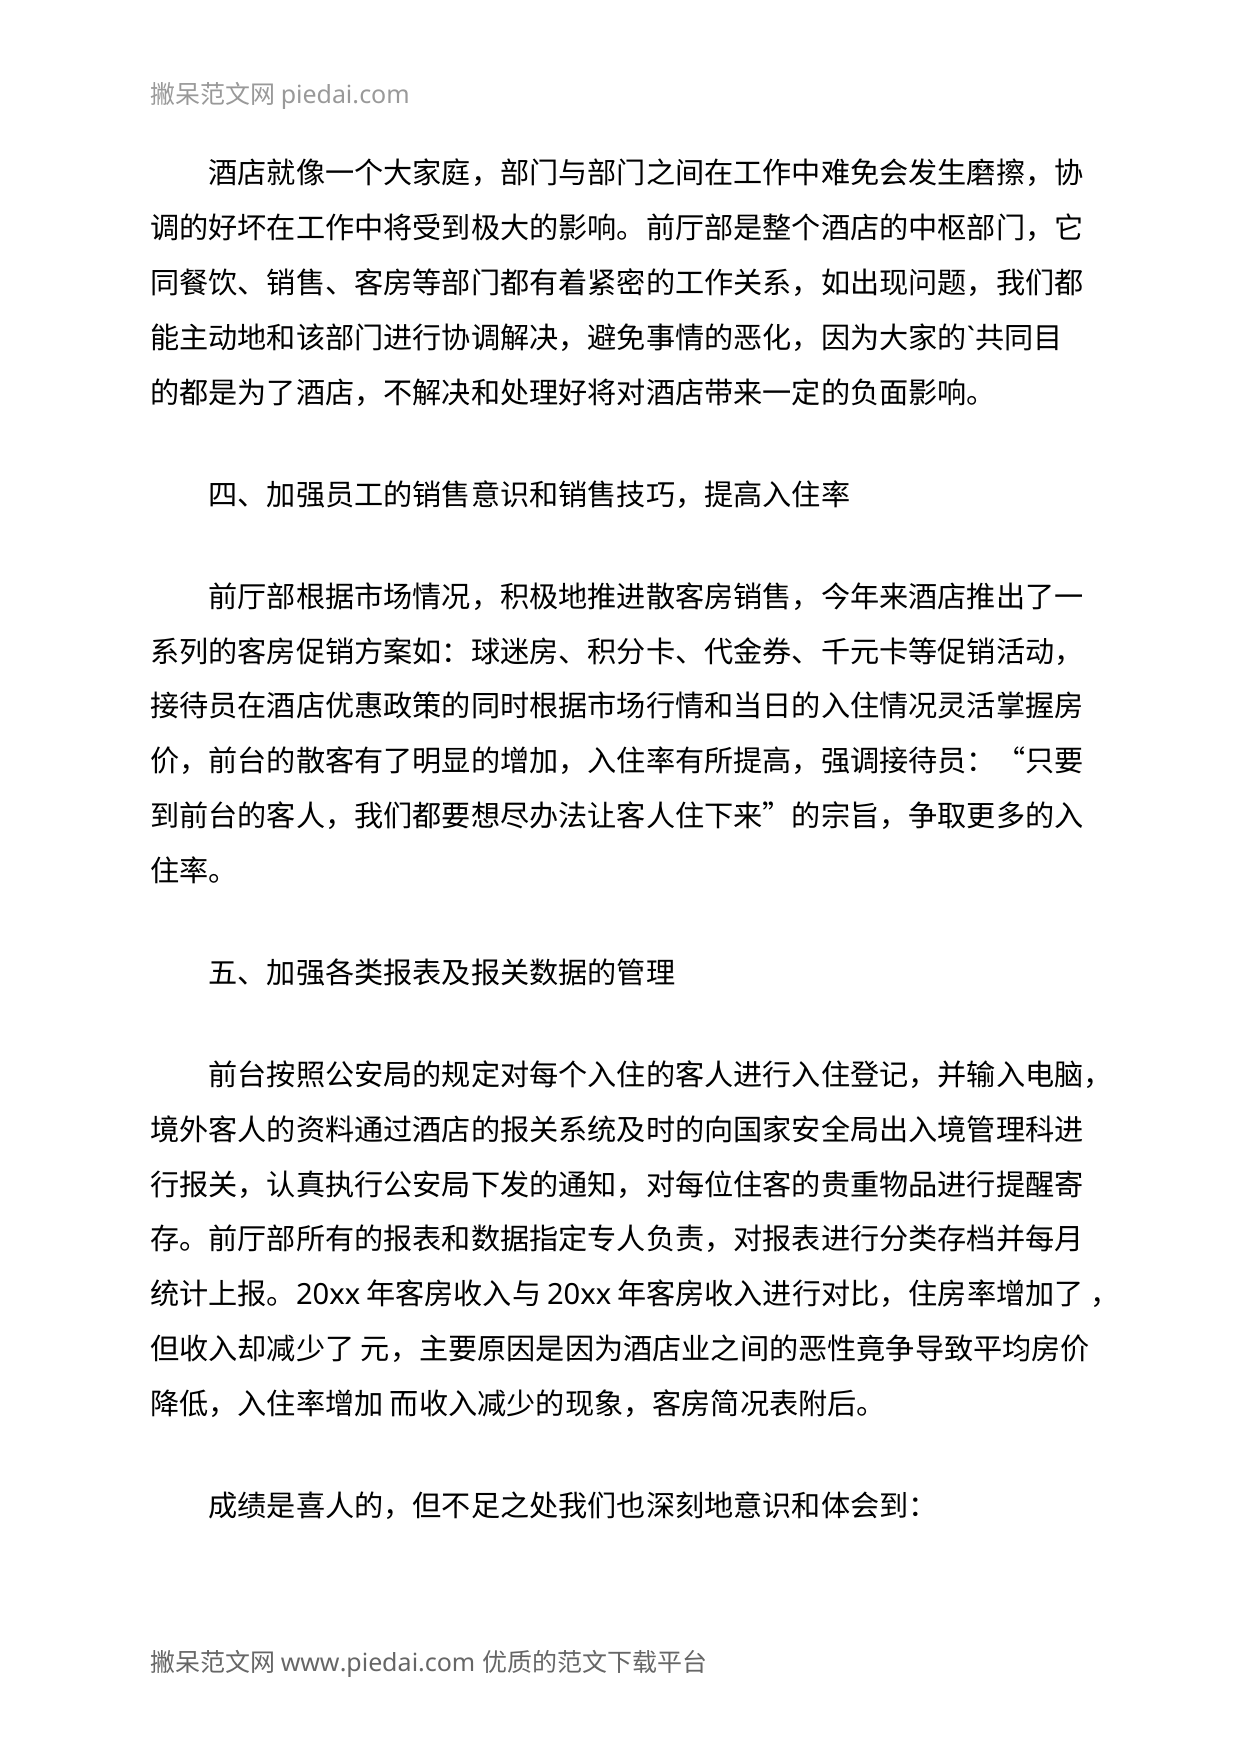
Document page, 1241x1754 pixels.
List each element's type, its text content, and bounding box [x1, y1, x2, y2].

text 前厅部根据市场情况，积极地推进散客房销售，今年来酒店推出了一系列的客房促销方案如：球迷房、积分卡、代金券、千元卡等促销活动，接待员在酒店优惠政策的同时根据市场行情和当日的入住情况灵活掌握房价，前台的散客有了明显的增加，入住率有所提高，强调接待员：“只要到前台的客人，我们都要想尽办法让客人住下来”的宗旨，争取更多的入住率。 [150, 573, 1090, 890]
text 前台按照公安局的规定对每个入住的客人进行入住登记，并输入电脑，境外客人的资料通过酒店的报关系统及时的向国家安全局出入境管理科进行报关，认真执行公安局下发的通知，对每位住客的贵重物品进行提醒寄存。前厅部所有的报表和数据指定专人负责，对报表进行分类存档并每月统计上报。20xx年客房收入与20xx年客房收入进行对比，住房率增加了 ，但收入却减少了 元，主要原因是因为酒店业之间的恶性竟争导致平均房价降低，入住率增加 而收入减少的现象，客房简况表附后。 [150, 1051, 1090, 1423]
text 酒店就像一个大家庭，部门与部门之间在工作中难免会发生磨擦，协调的好坏在工作中将受到极大的影响。前厅部是整个酒店的中枢部门，它同餐饮、销售、客房等部门都有着紧密的工作关系，如出现问题，我们都能主动地和该部门进行协调解决，避免事情的恶化，因为大家的`共同目的都是为了酒店，不解决和处理好将对酒店带来一定的负面影响。 [150, 150, 1090, 412]
text 五、加强各类报表及报关数据的管理 [150, 949, 1090, 992]
text 成绩是喜人的，但不足之处我们也深刻地意识和体会到： [150, 1482, 1090, 1525]
text 四、加强员工的销售意识和销售技巧，提高入住率 [150, 471, 1090, 514]
